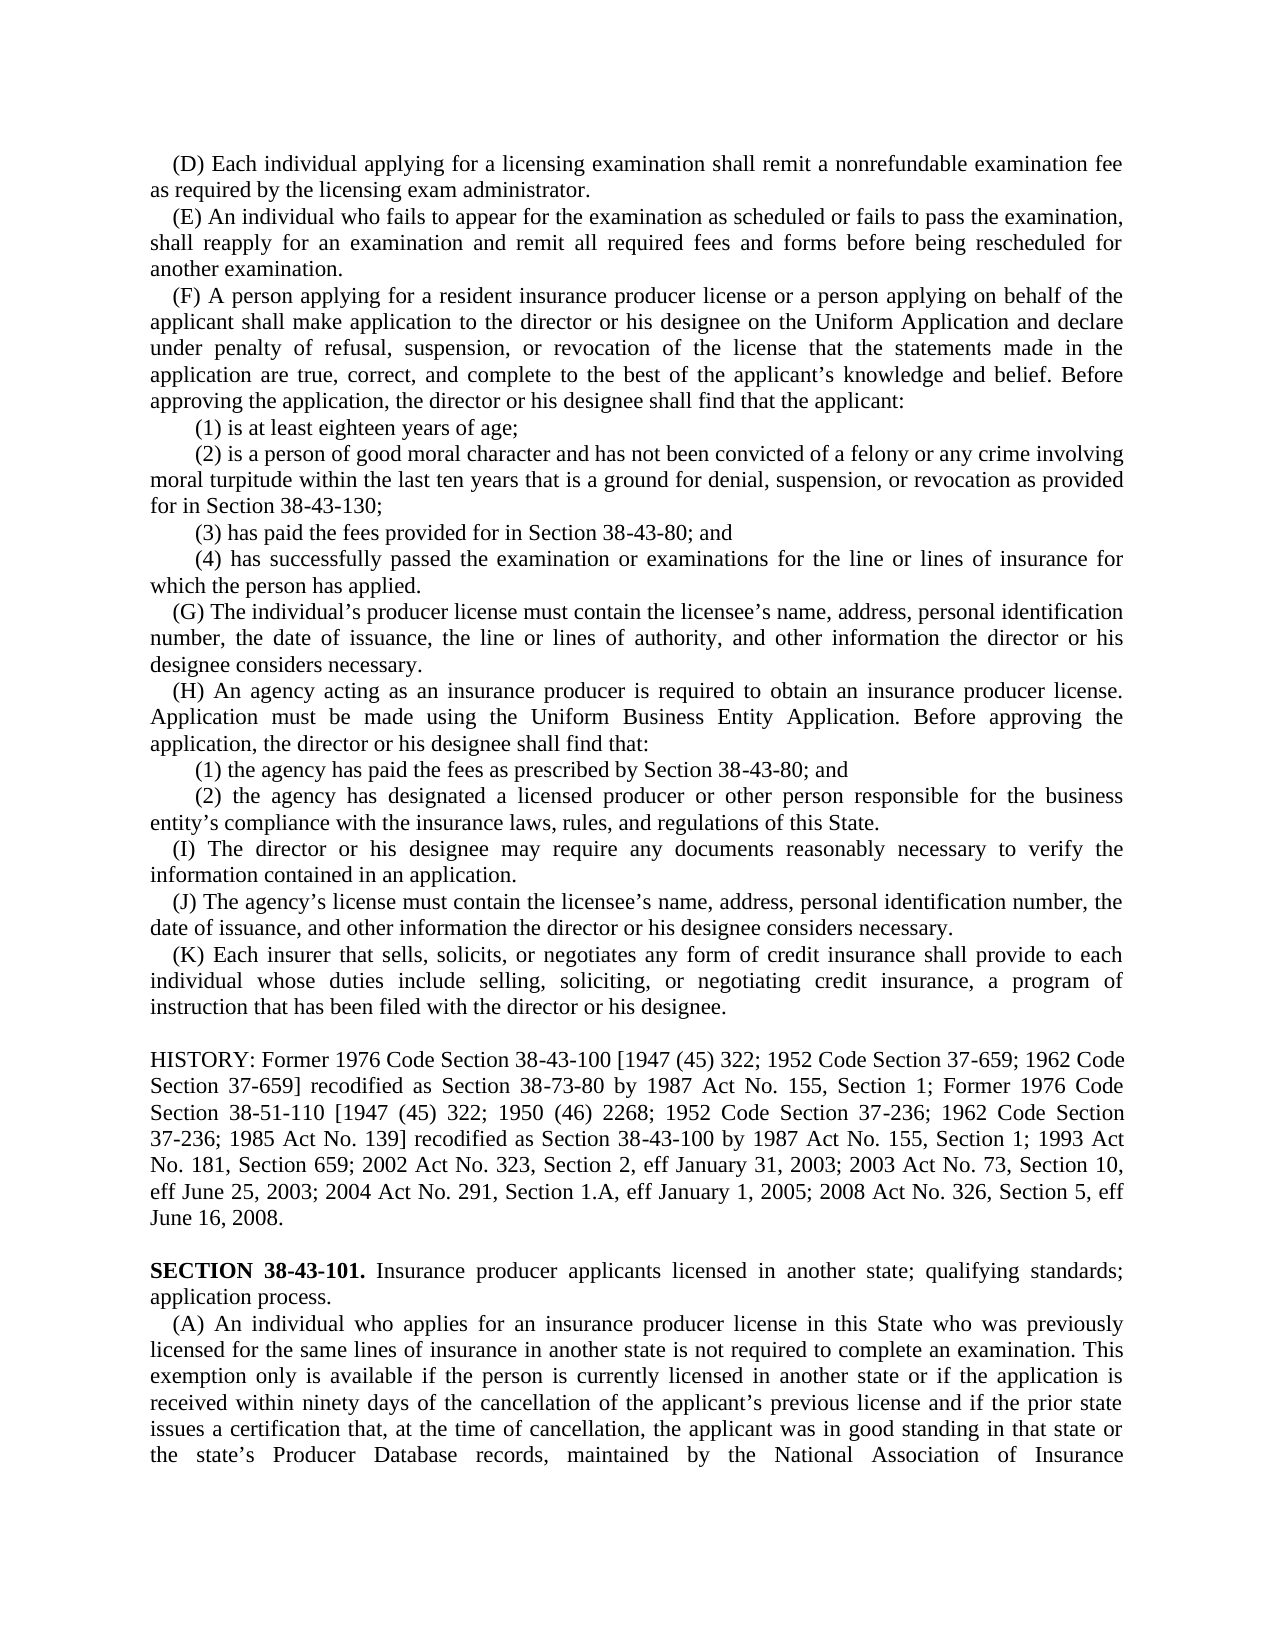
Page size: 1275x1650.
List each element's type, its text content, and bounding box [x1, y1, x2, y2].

text (D) Each individual applying for a licensing examination shall remit a nonrefundable examination fee as required by the licensing exam administrator. [150, 150, 1125, 203]
text (H) An agency acting as an insurance producer is required to obtain an insurance producer license. Application must be made using the Uniform Business Entity Application. Before approving the application, the director or his designee shall find that: [150, 677, 1125, 756]
text (1) the agency has paid the fees as prescribed by Section 38-43-80; and [150, 756, 1125, 782]
text (1) is at least eighteen years of age; [150, 413, 1125, 440]
text (G) The individual’s producer license must contain the licensee’s name, address, personal identification number, the date of issuance, the line or lines of authority, and other information the director or his designee considers necessary. [150, 598, 1125, 677]
text (4) has successfully passed the examination or examinations for the line or lines of insurance for which the person has applied. [150, 545, 1125, 598]
text (E) An individual who fails to appear for the examination as scheduled or fails to pass the examination, shall reapply for an examination and remit all required fees and forms before being rescheduled for another examination. [150, 203, 1125, 282]
text SECTION 38-43-101. Insurance producer applicants licensed in another state; qualifying standards; application process. [150, 1257, 1125, 1309]
text (K) Each insurer that sells, solicits, or negotiates any form of credit insurance shall provide to each individual whose duties include selling, soliciting, or negotiating credit insurance, a program of instruction that has been filed with the director or his designee. [150, 941, 1125, 1020]
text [150, 1309, 1125, 1468]
text (2) is a person of good moral character and has not been convicted of a felony or any crime involving moral turpitude within the last ten years that is a ground for denial, suspension, or revocation as provided for in Section 38-43-130; [150, 440, 1125, 519]
text (2) the agency has designated a licensed producer or other person responsible for the business entity’s compliance with the insurance laws, rules, and regulations of this State. [150, 782, 1125, 835]
text (I) The director or his designee may require any documents reasonably necessary to verify the information contained in an application. [150, 835, 1125, 888]
text HISTORY: Former 1976 Code Section 38-43-100 [1947 (45) 322; 1952 Code Section 37-659; 1962 Code Section 37-659] recodified as Section 38-73-80 by 1987 Act No. 155, Section 1; Former 1976 Code Section 38-51-110 [1947 (45) 322; 1950 (46) 2268; 1952 Code Section 37-236; 1962 Code Section 37-236; 1985 Act No. 139] recodified as Section 38-43-100 by 1987 Act No. 155, Section 1; 1993 Act No. 181, Section 659; 2002 Act No. 323, Section 2, eff January 31, 2003; 2003 Act No. 73, Section 10, eff June 25, 2003; 2004 Act No. 291, Section 1.A, eff January 1, 2005; 2008 Act No. 326, Section 5, eff June 16, 2008. [150, 1046, 1125, 1231]
text (F) A person applying for a resident insurance producer license or a person applying on behalf of the applicant shall make application to the director or his designee on the Uniform Application and declare under penalty of refusal, suspension, or revocation of the license that the statements made in the application are true, correct, and complete to the best of the applicant’s knowledge and belief. Before approving the application, the director or his designee shall find that the applicant: [150, 282, 1125, 413]
text (J) The agency’s license must contain the licensee’s name, address, personal identification number, the date of issuance, and other information the director or his designee considers necessary. [150, 888, 1125, 941]
text (3) has paid the fees provided for in Section 38-43-80; and [150, 519, 1125, 545]
